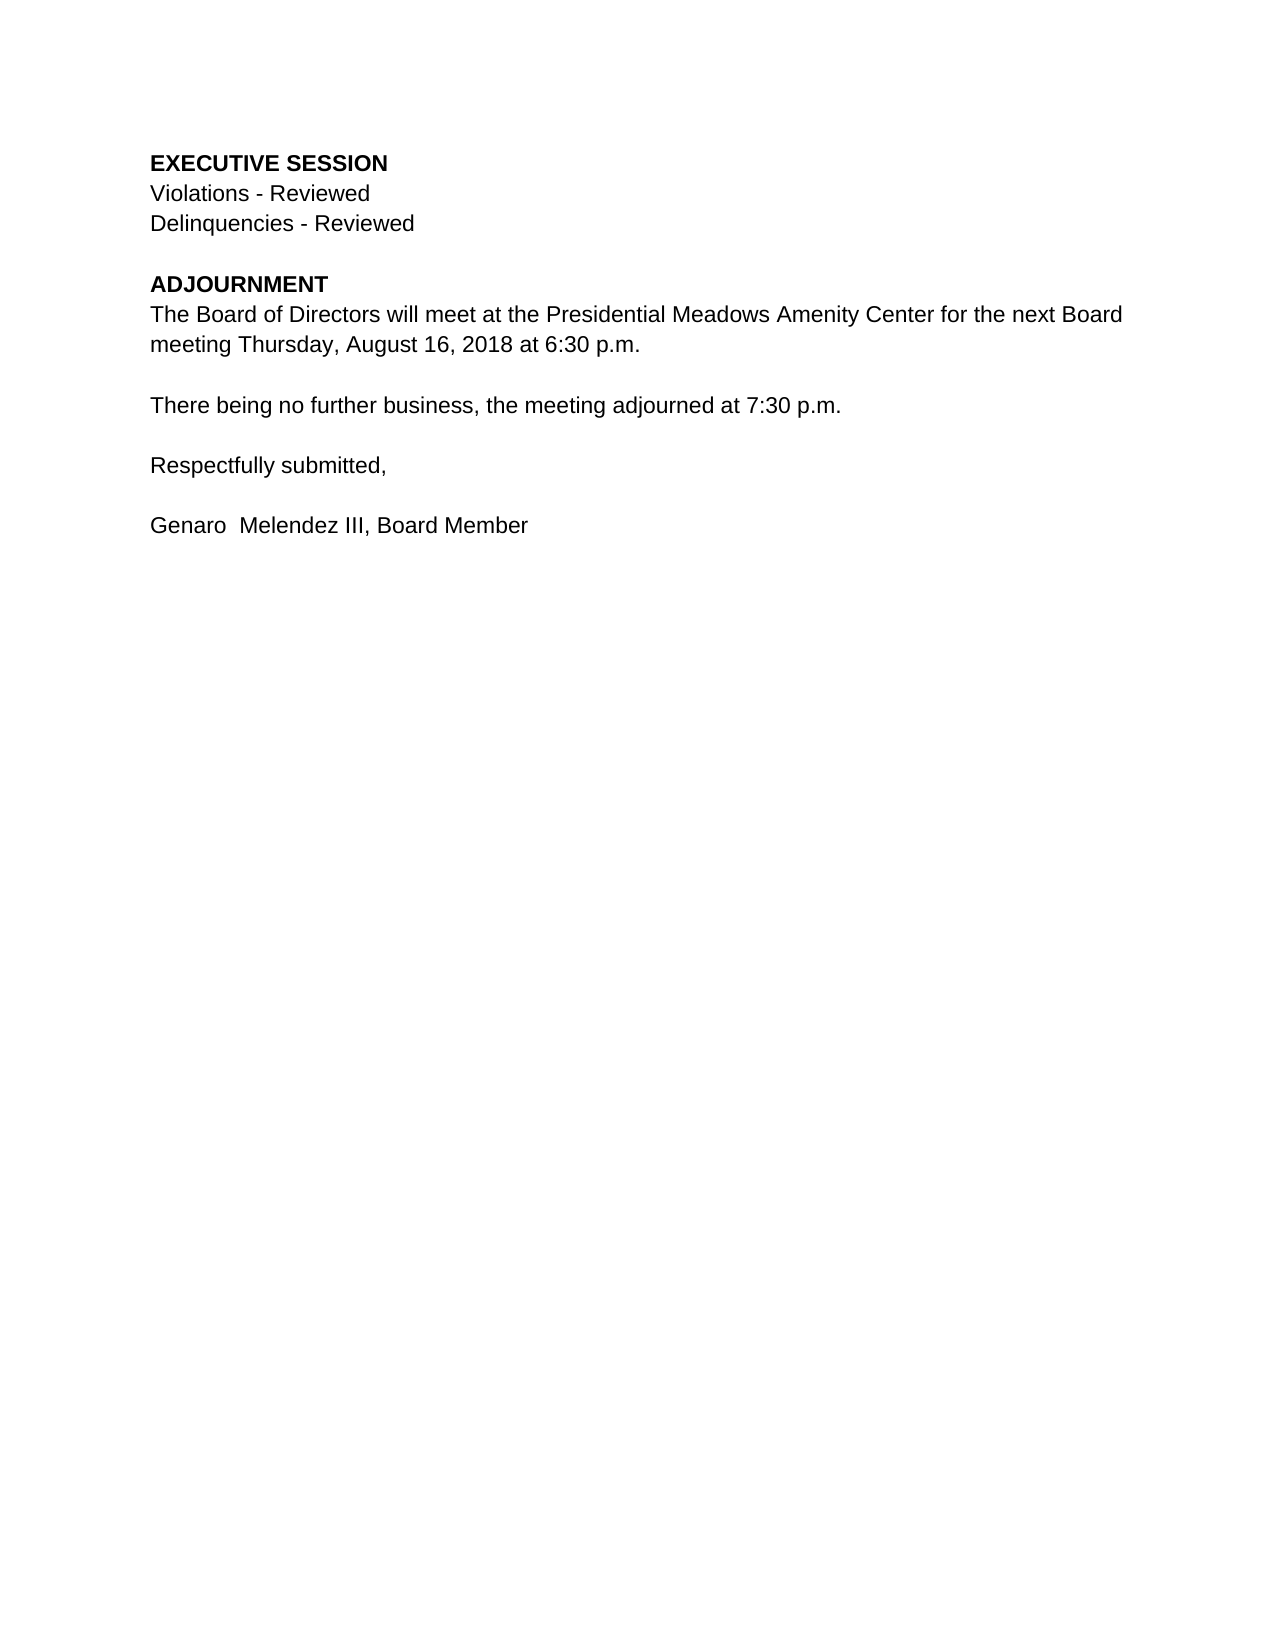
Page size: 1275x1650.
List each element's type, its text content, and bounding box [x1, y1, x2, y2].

text ADJOURNMENT [150, 271, 1125, 297]
text Delinquencies - Reviewed [150, 210, 1125, 237]
text The Board of Directors will meet at the Presidential Meadows Amenity Center for the next Board meeting Thursday, August 16, 2018 at 6:30 p.m. [150, 301, 1125, 358]
text Violations - Reviewed [150, 180, 1125, 207]
text Genaro Melendez III, Board Member [150, 512, 1125, 539]
text EXECUTIVE SESSION [150, 150, 1125, 176]
text There being no further business, the meeting adjourned at 7:30 p.m. [150, 392, 1125, 418]
text Respectfully submitted, [150, 452, 1125, 478]
